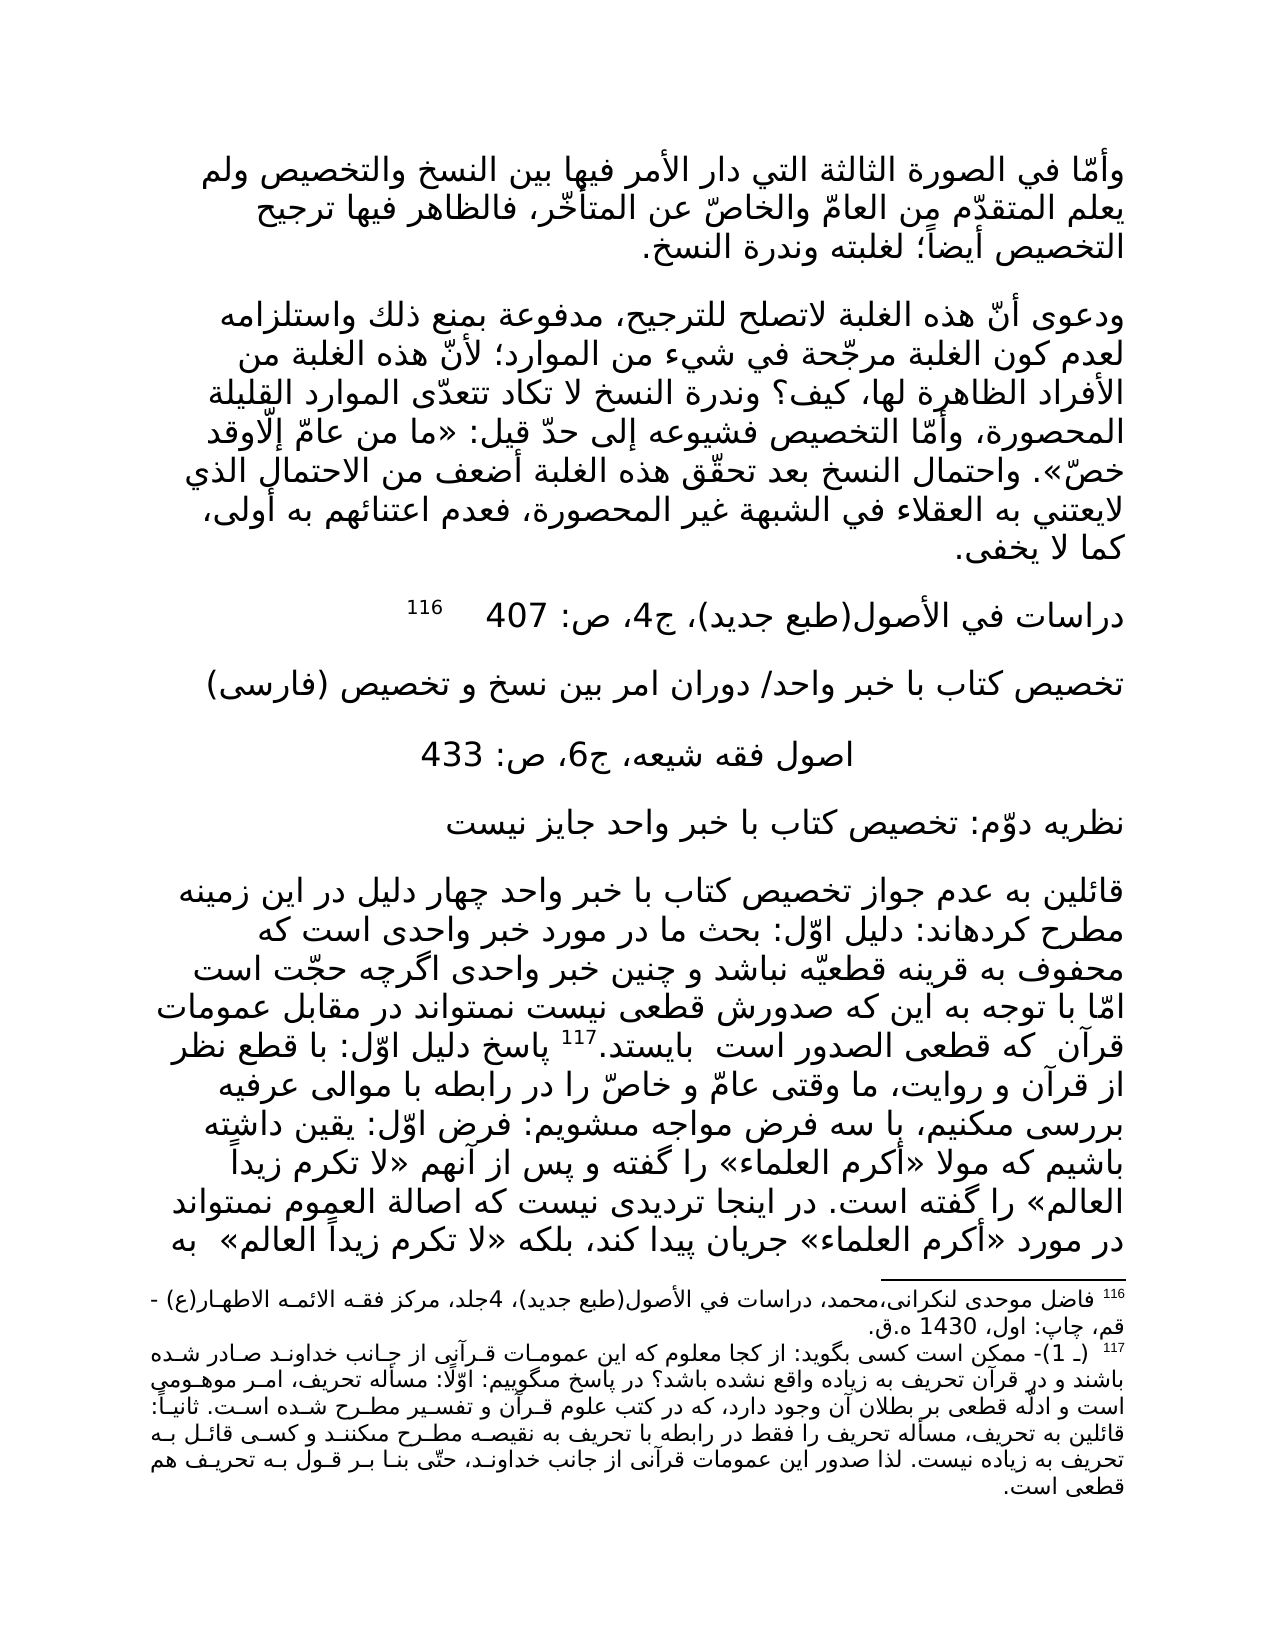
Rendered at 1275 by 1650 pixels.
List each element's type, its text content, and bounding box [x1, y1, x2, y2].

text وأمّا في الصورة الثالثة التي دار الأمر فيها بين النسخ والتخصيص ولم يعلم المتقدّم من العامّ والخاصّ عن المتأخّر، فالظاهر فيها ترجيح التخصيص أيضاً؛ لغلبته وندرة النسخ. [150, 150, 1125, 267]
subtitle تخصیص کتاب با خبر واحد/ دوران امر بین نسخ و تخصیص (فارسی) [150, 665, 1125, 704]
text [150, 871, 1125, 1260]
text اصول فقه شيعه، ج‏6، ص: 433 [150, 735, 1125, 774]
text ودعوى أنّ هذه الغلبة لاتصلح للترجيح، مدفوعة بمنع ذلك واستلزامه لعدم كون الغلبة مرجّحة في شي‏ء من الموارد؛ لأنّ هذه الغلبة من الأفراد الظاهرة لها، كيف؟ وندرة النسخ لا تكاد تتعدّى الموارد القليلة المحصورة، وأمّا التخصيص فشيوعه إلى حدّ قيل: «ما من عامّ إلّاوقد خصّ». واحتمال النسخ بعد تحقّق هذه الغلبة أضعف من الاحتمال الذي لايعتني به العقلاء في الشبهة غير المحصورة، فعدم اعتنائهم به أولى، كما لا يخفى. [150, 296, 1125, 568]
text نظريه دوّم: تخصيص كتاب با خبر واحد جايز نيست‏ [150, 803, 1125, 842]
text دراسات في الأصول(طبع جديد)، ج‏4، ص: 407 [150, 597, 1125, 636]
